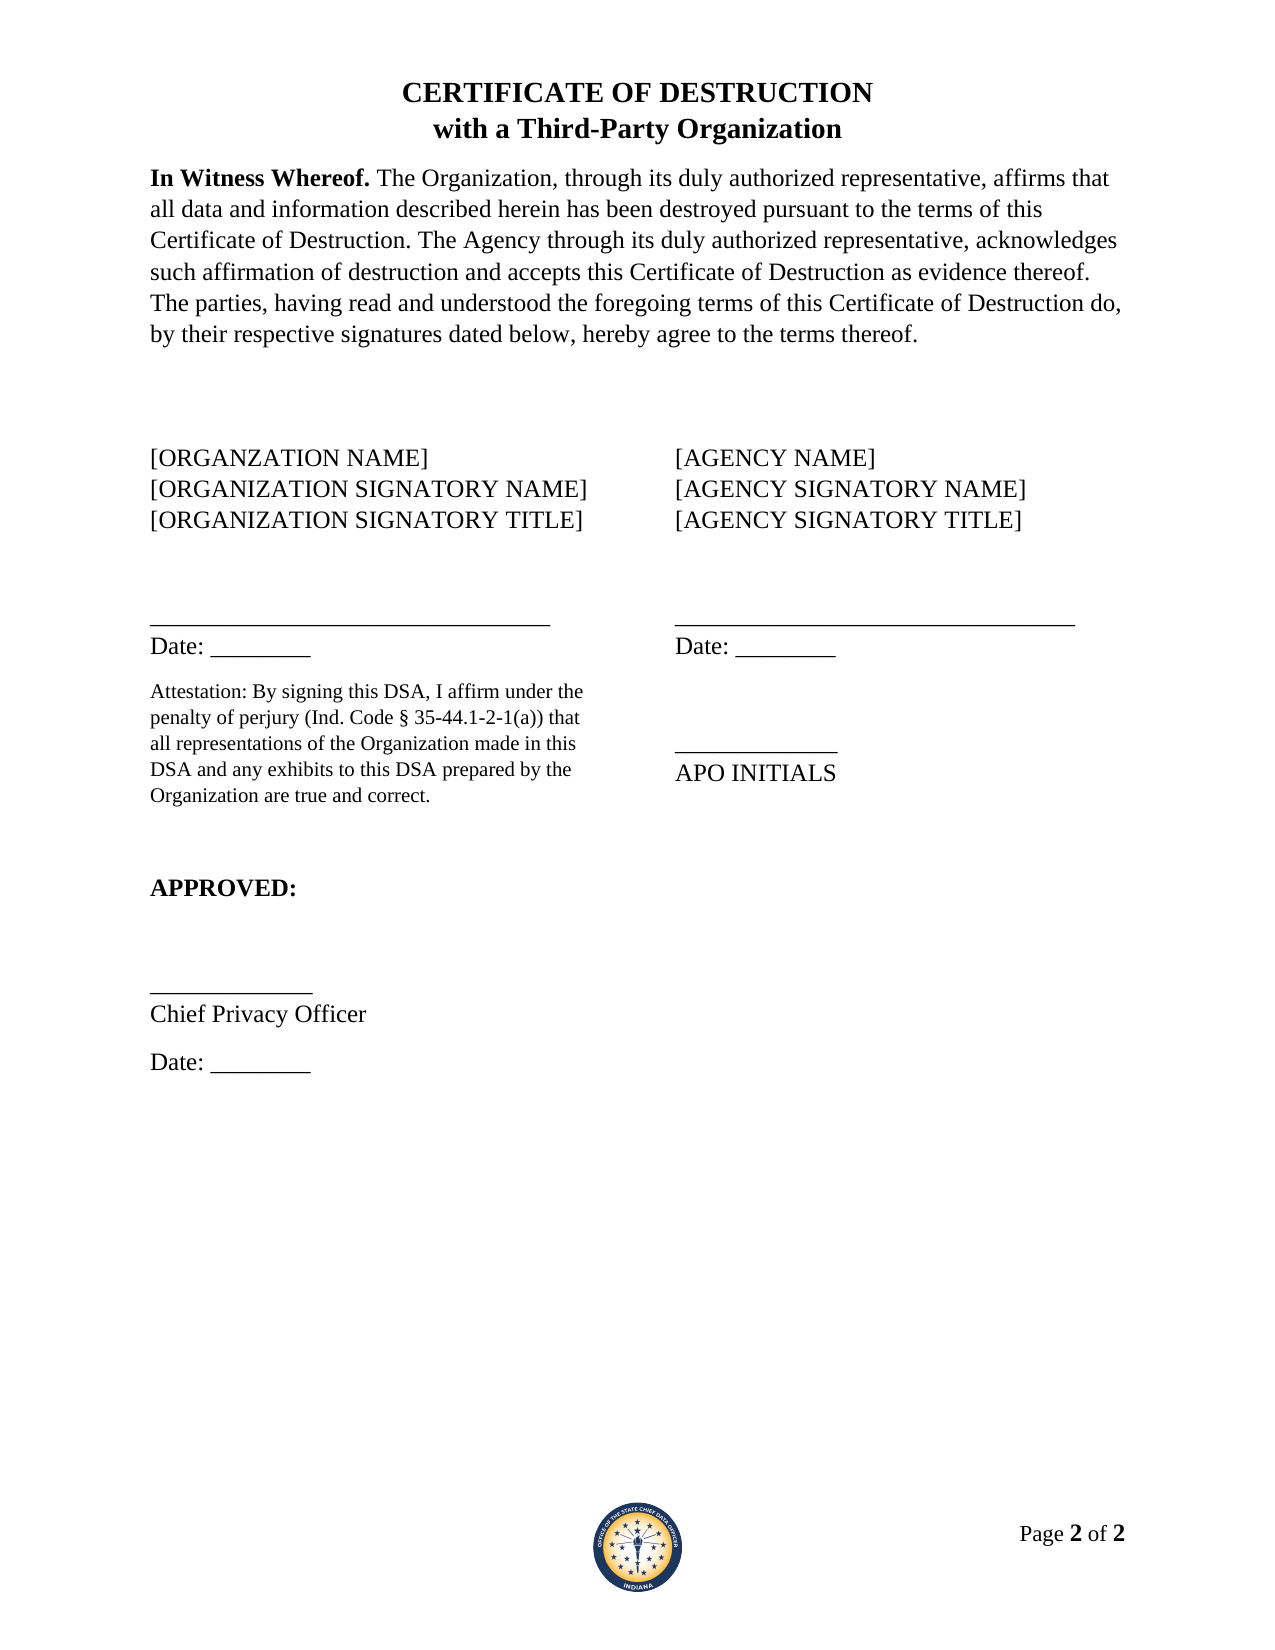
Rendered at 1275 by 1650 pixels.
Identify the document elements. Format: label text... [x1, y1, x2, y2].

text [ORGANZATION NAME] [ORGANIZATION SIGNATORY NAME] [ORGANIZATION SIGNATORY TITLE] [150, 443, 600, 534]
text APPROVED: [150, 873, 600, 902]
text [AGENCY NAME] [AGENCY SIGNATORY NAME] [AGENCY SIGNATORY TITLE] [675, 443, 1125, 534]
text _____________ Chief Privacy Officer [150, 968, 600, 1028]
text ________________________________ Date: ________ [150, 600, 600, 660]
text Attestation: By signing this DSA, I affirm under the penalty of perjury (Ind. Code § 35-44.1-2-1(a)) that all representations of the Organization made in this DSA and any exhibits to this DSA prepared by the Organization are true and correct. [150, 679, 600, 807]
picture [590, 1501, 685, 1595]
text _____________ APO INITIALS [675, 727, 1125, 787]
text ________________________________ Date: ________ [675, 600, 1125, 660]
text Date: ________ [150, 1047, 600, 1076]
